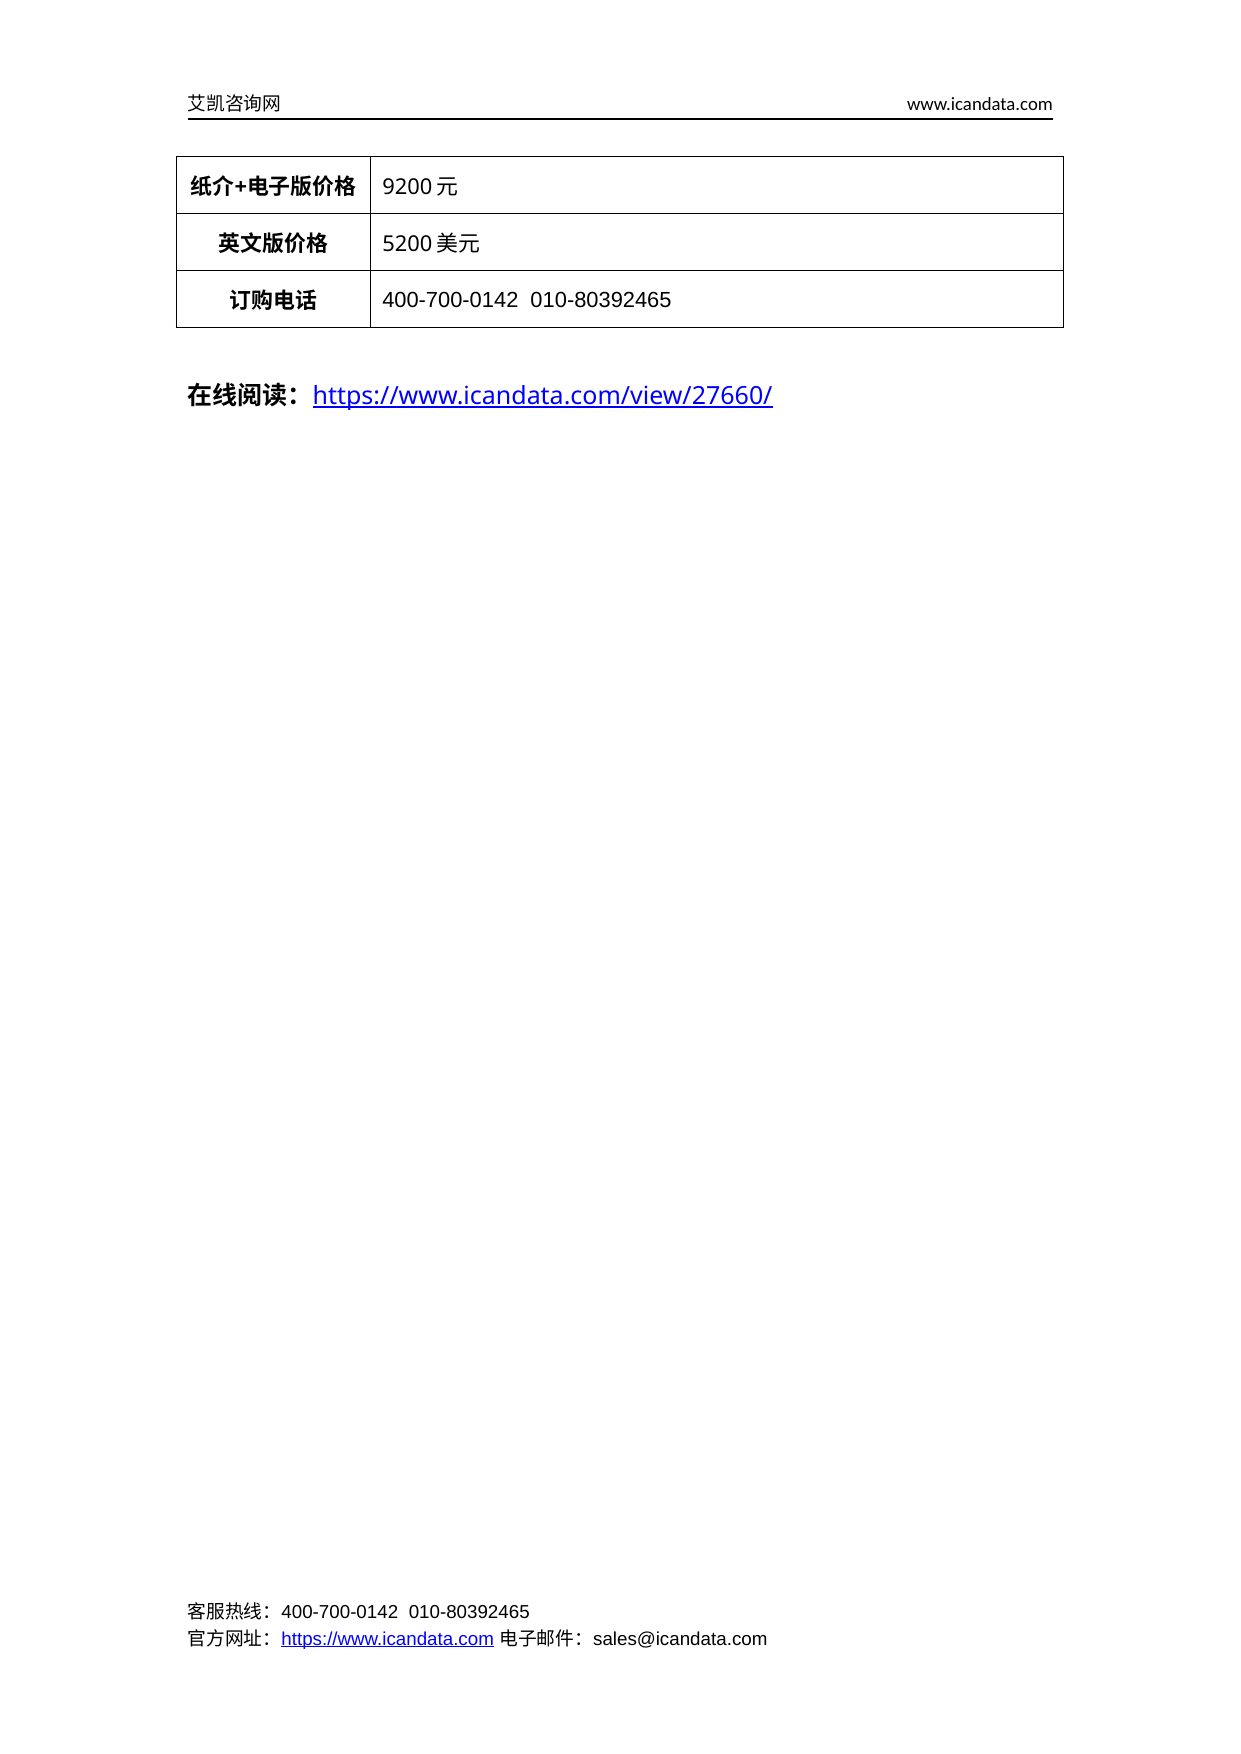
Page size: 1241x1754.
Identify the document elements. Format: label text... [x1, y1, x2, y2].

table_cell 9200元 [371, 157, 1063, 213]
text 在线阅读：https://www.icandata.com/view/27660/ [187, 361, 1053, 426]
table_cell 5200美元 [371, 214, 1063, 270]
table_cell 400-700-0142 010-80392465 [371, 271, 1063, 327]
table_cell 纸介+电子版价格 [177, 157, 370, 213]
table_cell 英文版价格 [177, 214, 370, 270]
table_cell 订购电话 [177, 271, 370, 327]
